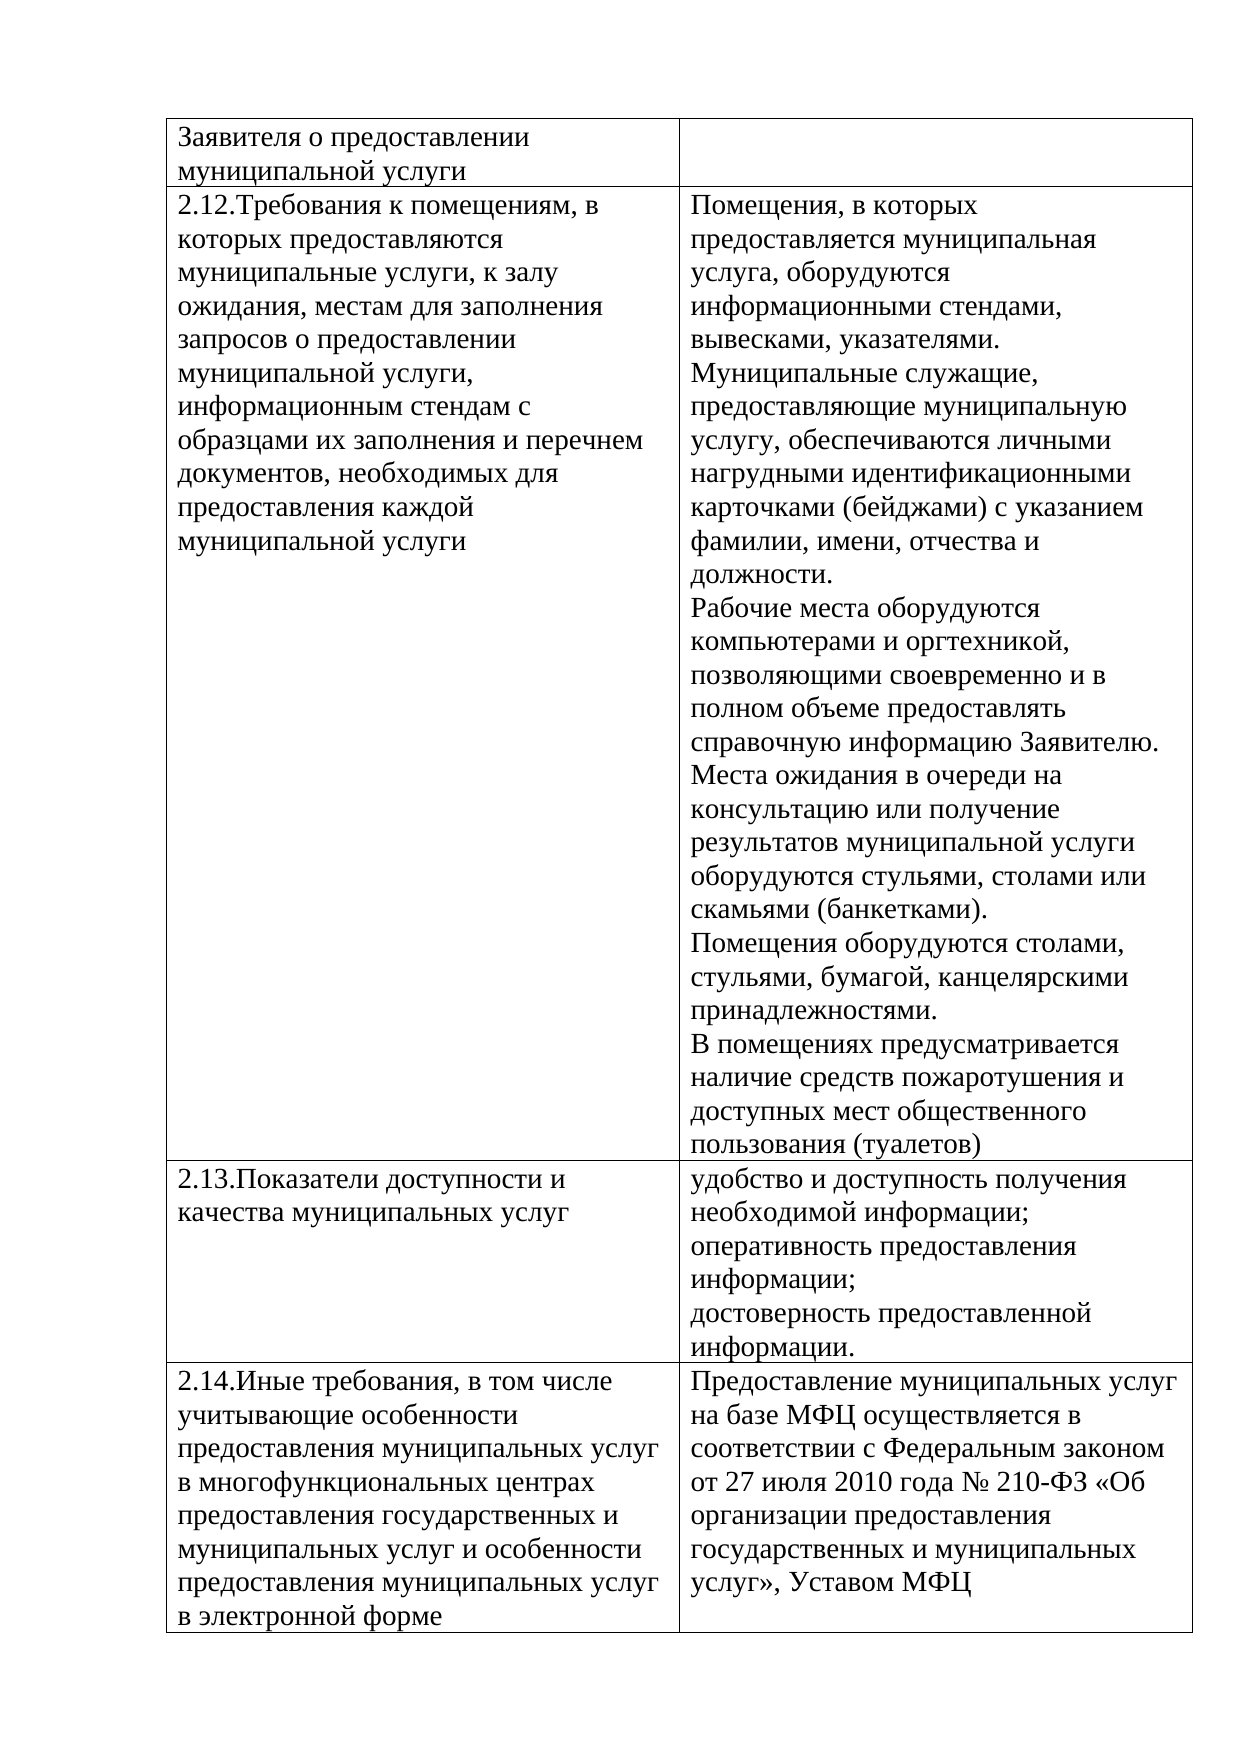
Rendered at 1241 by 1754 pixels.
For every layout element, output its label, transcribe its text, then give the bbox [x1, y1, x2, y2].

table_cell удобство и доступность получения необходимой информации; оперативность предоставления информации; достоверность предоставленной информации. [680, 1161, 1192, 1362]
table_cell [167, 119, 679, 186]
table_cell 2.13.Показатели доступности и качества муниципальных услуг [167, 1161, 679, 1362]
table_cell Помещения, в которых предоставляется муниципальная услуга, оборудуются информационными стендами, вывесками, указателями. Муниципальные служащие, предоставляющие муниципальную услугу, обеспечиваются личными нагрудными идентификационными карточками (бейджами) с указанием фамилии, имени, отчества и должности. Рабочие места оборудуются компьютерами и оргтехникой, позволяющими своевременно и в полном объеме предоставлять справочную информацию Заявителю. Места ожидания в очереди на консультацию или получение результатов муниципальной услуги оборудуются стульями, столами или скамьями (банкетками). Помещения оборудуются столами, стульями, бумагой, канцелярскими принадлежностями. В помещениях предусматривается наличие средств пожаротушения и доступных мест общественного пользования (туалетов) [680, 187, 1192, 1160]
table_cell 2.12.Требования к помещениям, в которых предоставляются муниципальные услуги, к залу ожидания, местам для заполнения запросов о предоставлении муниципальной услуги, информационным стендам с образцами их заполнения и перечнем документов, необходимых для предоставления каждой муниципальной услуги [167, 187, 679, 1160]
table_cell Предоставление муниципальных услуг на базе МФЦ осуществляется в соответствии с Федеральным законом от 27 июля 2010 года № 210-ФЗ «Об организации предоставления государственных и муниципальных услуг», Уставом МФЦ [680, 1363, 1192, 1632]
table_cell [680, 119, 1192, 186]
table_cell 2.14.Иные требования, в том числе учитывающие особенности предоставления муниципальных услуг в многофункциональных центрах предоставления государственных и муниципальных услуг и особенности предоставления муниципальных услуг в электронной форме [167, 1363, 679, 1632]
